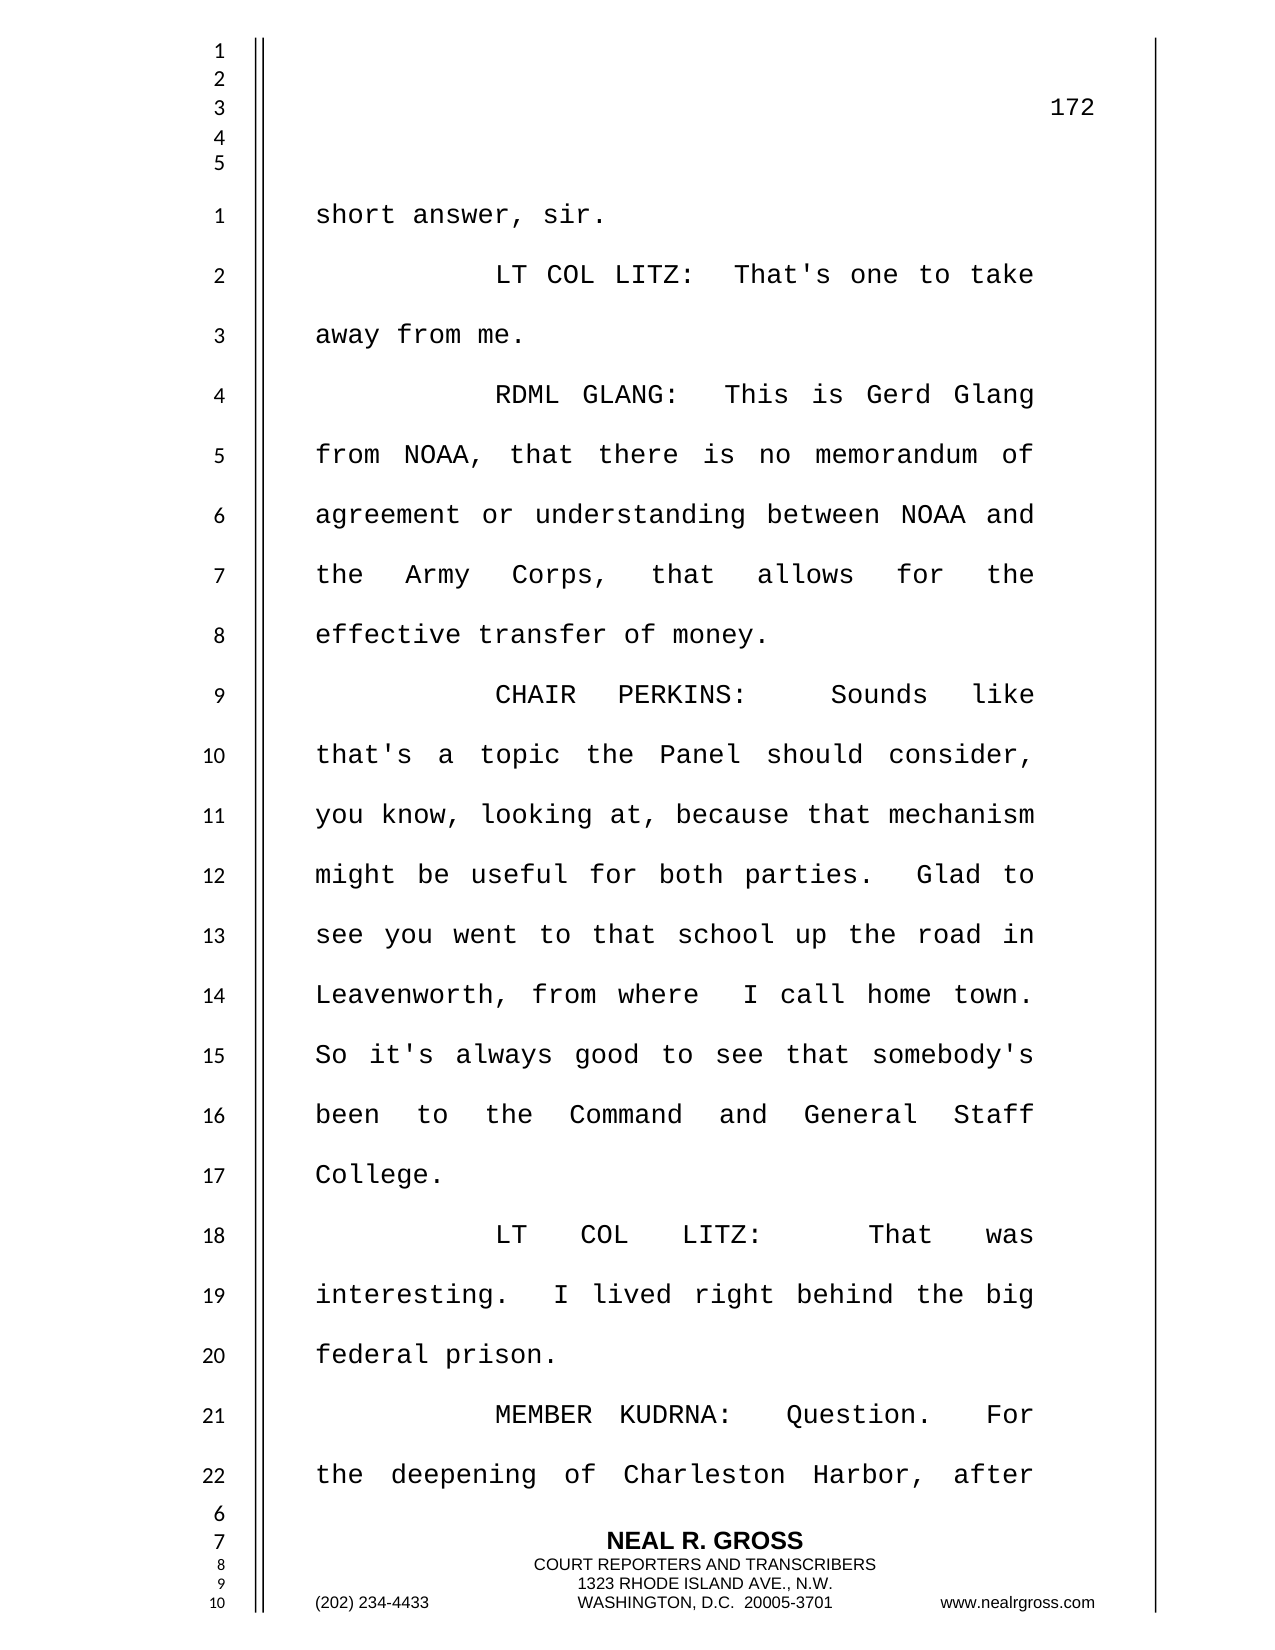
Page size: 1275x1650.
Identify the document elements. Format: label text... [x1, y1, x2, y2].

text LT COL LITZ: That was interesting. I lived right behind the big federal prison. [315, 1196, 1035, 1376]
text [315, 1376, 1035, 1496]
text LT COL LITZ: That's one to take away from me. [315, 236, 1035, 356]
text RDML GLANG: This is Gerd Glang from NOAA, that there is no memorandum of agreement or understanding between NOAA and the Army Corps, that allows for the effective transfer of money. [315, 356, 1035, 656]
text CHAIR PERKINS: Sounds like that's a topic the Panel should consider, you know, looking at, because that mechanism might be useful for both parties. Glad to see you went to that school up the road in Leavenworth, from where I call home town. So it's always good to see that somebody's been to the Command and General Staff College. [315, 656, 1035, 1196]
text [315, 176, 1035, 236]
